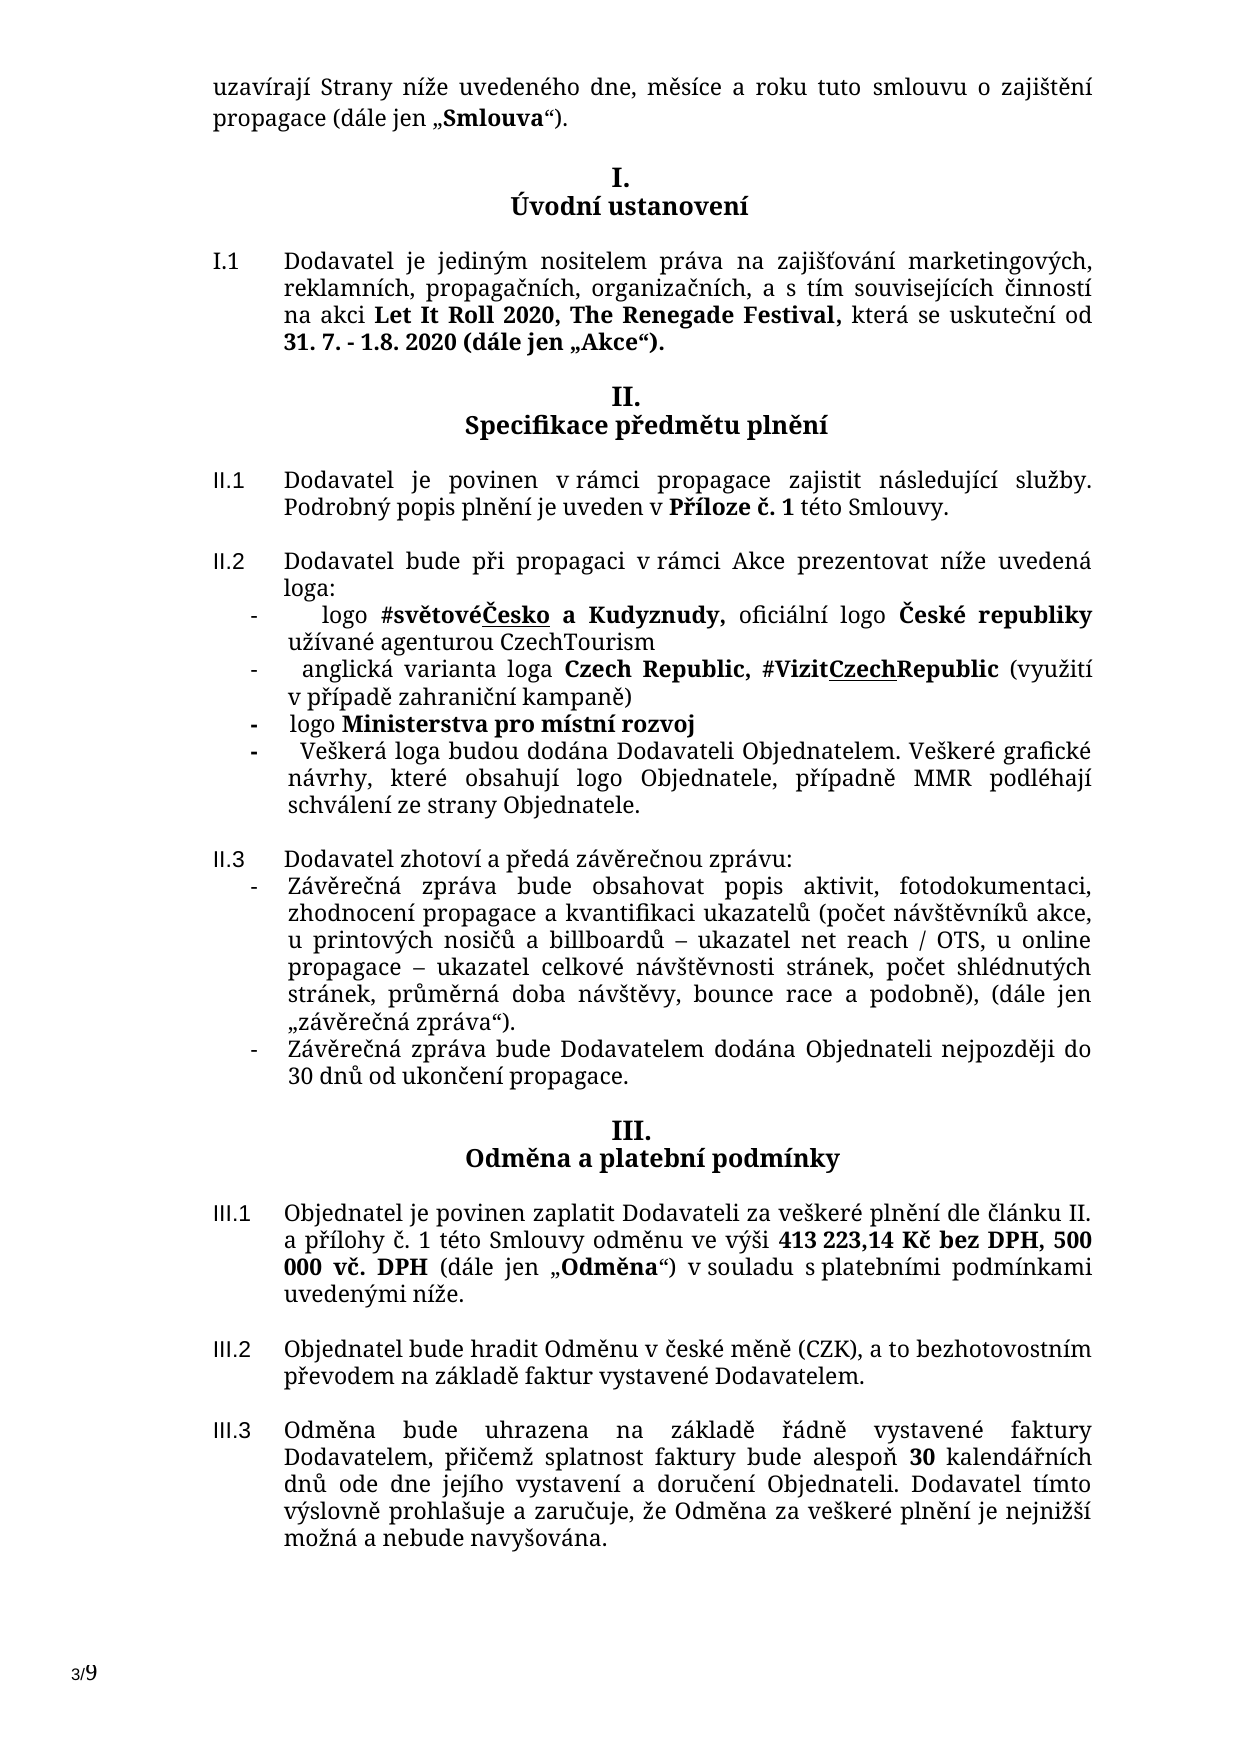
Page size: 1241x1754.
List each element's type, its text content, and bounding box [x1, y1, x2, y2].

subtitle Objednatel bude hradit Odměnu v české měně (CZK), a to bezhotovostním převodem na základě faktur vystavené Dodavatelem. [213, 1335, 1092, 1389]
subtitle Závěrečná zpráva bude obsahovat popis aktivit, fotodokumentaci, zhodnocení propagace a kvantifikaci ukazatelů (počet návštěvníků akce, u printových nosičů a billboardů – ukazatel net reach / OTS, u online propagace – ukazatel celkové návštěvnosti stránek, počet shlédnutých stránek, průměrná doba návštěvy, bounce race a podobně), (dále jen „závěrečná zpráva“). [250, 873, 1092, 1035]
subtitle Odměna bude uhrazena na základě řádně vystavené faktury Dodavatelem, přičemž splatnost faktury bude alespoň 30 kalendářních dnů ode dne jejího vystavení a doručení Objednateli. Dodavatel tímto výslovně prohlašuje a zaručuje, že Odměna za veškeré plnění je nejnižší možná a nebude navyšována. [213, 1417, 1092, 1552]
subtitle Specifikace předmětu plnění [283, 412, 1092, 439]
subtitle Dodavatel je povinen v rámci propagace zajistit následující služby. Podrobný popis plnění je uveden v Příloze č. 1 této Smlouvy. [213, 467, 1092, 521]
subtitle Závěrečná zpráva bude Dodavatelem dodána Objednateli nejpozději do 30 dnů od ukončení propagace. [250, 1035, 1092, 1089]
subtitle Dodavatel zhotoví a předá závěrečnou zprávu: [213, 846, 1092, 873]
list logo #světovéČesko a Kudyznudy, oficiální logo České republiky užívané agenturou CzechTourism [250, 602, 1092, 656]
list logo Ministerstva pro místní rozvoj [250, 710, 1092, 737]
list Veškerá loga budou dodána Dodavateli Objednatelem. Veškeré grafické návrhy, které obsahují logo Objednatele, případně MMR podléhají schválení ze strany Objednatele. [250, 737, 1092, 819]
subtitle Objednatel je povinen zaplatit Dodavateli za veškeré plnění dle článku II. a přílohy č. 1 této Smlouvy odměnu ve výši 413 223,14 Kč bez DPH, 500 000 vč. DPH (dále jen „Odměna“) v souladu s platebními podmínkami uvedenými níže. [213, 1200, 1092, 1308]
subtitle Dodavatel bude při propagaci v rámci Akce prezentovat níže uvedená loga: [213, 548, 1092, 602]
list anglická varianta loga Czech Republic, #VizitCzechRepublic (využití v případě zahraniční kampaně) [250, 656, 1092, 710]
subtitle Odměna a platební podmínky [213, 1146, 1092, 1173]
text uzavírají Strany níže uvedeného dne, měsíce a roku tuto smlouvu o zajištění propagace (dále jen „Smlouva“). [213, 71, 1092, 133]
subtitle Dodavatel je jediným nositelem práva na zajišťování marketingových, reklamních, propagačních, organizačních, a s tím souvisejících činností na akci Let It Roll 2020, The Renegade Festival, která se uskuteční od 31. 7. - 1.8. 2020 (dále jen „Akce“). [213, 248, 1092, 356]
subtitle Úvodní ustanovení [283, 194, 1092, 221]
